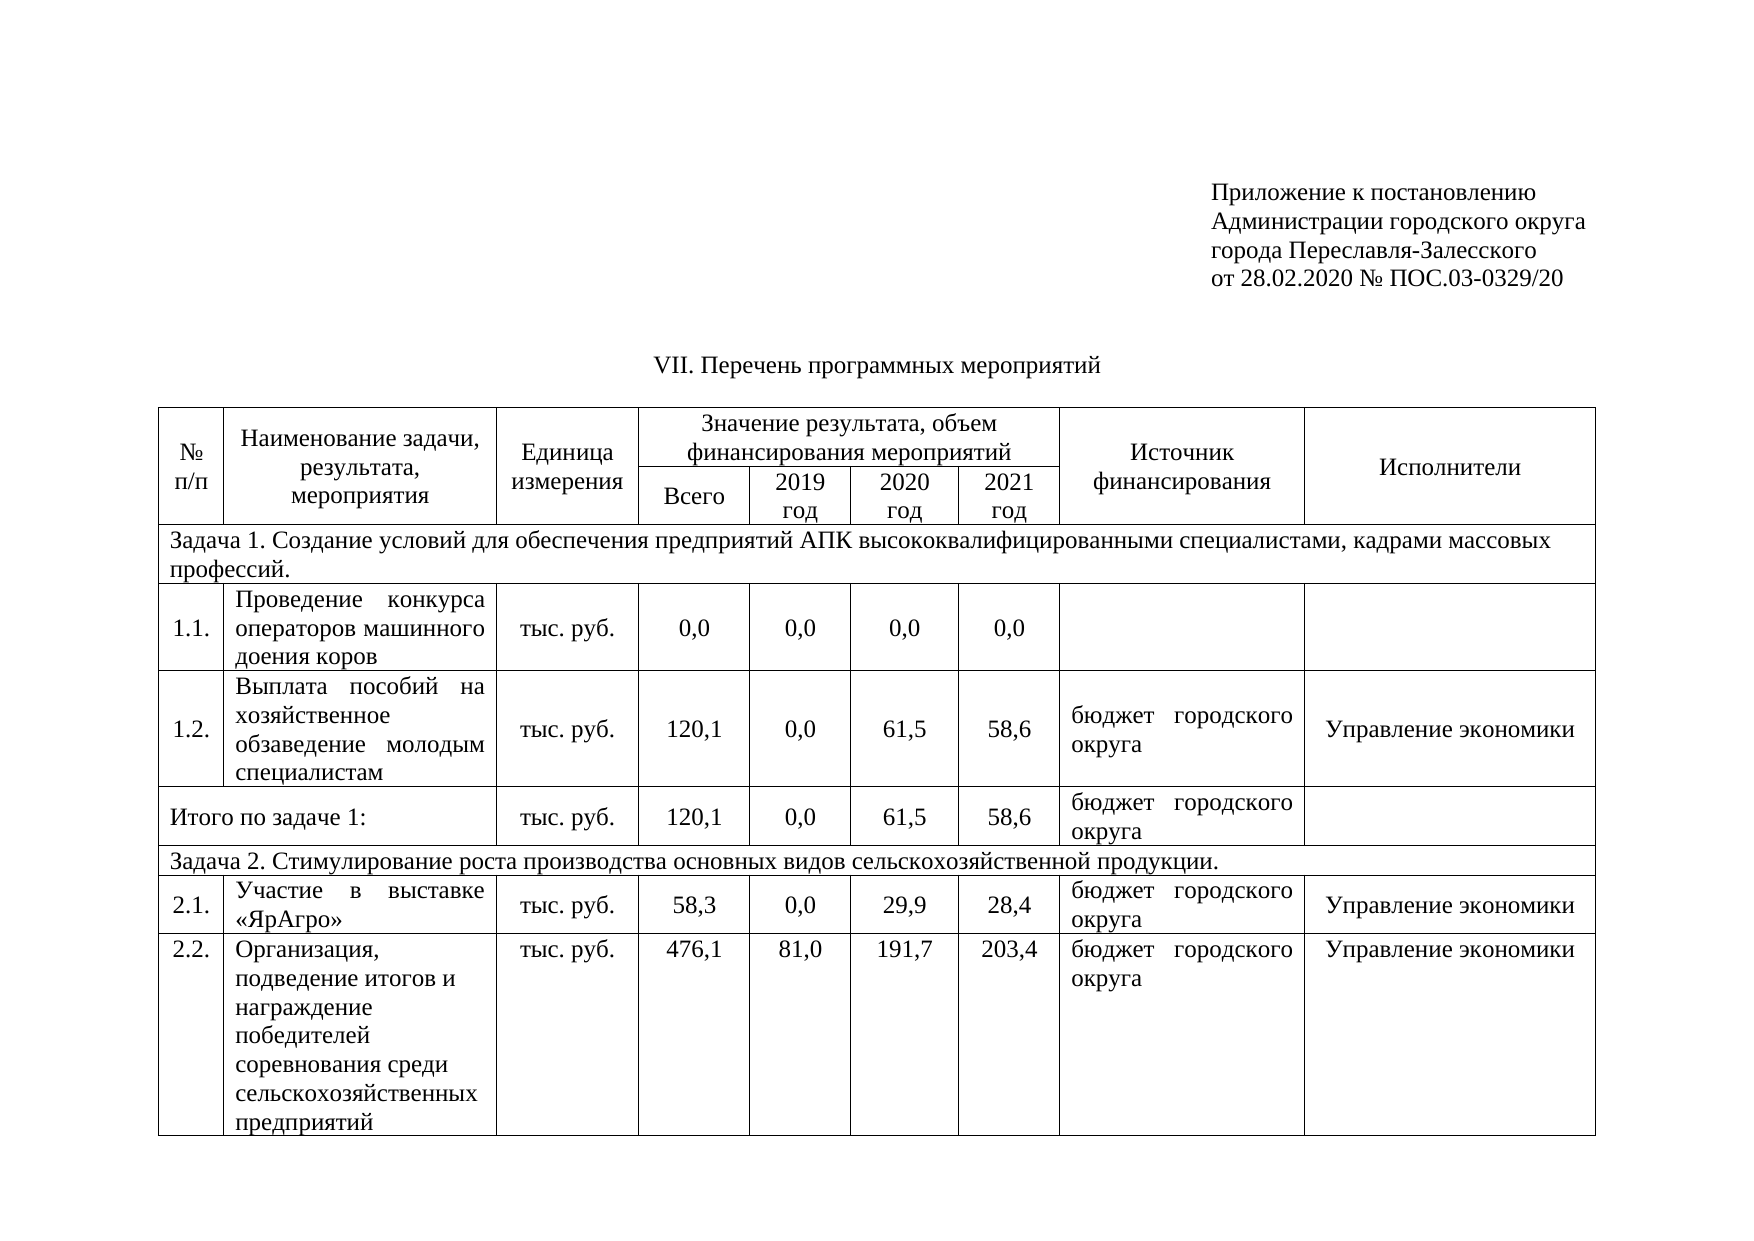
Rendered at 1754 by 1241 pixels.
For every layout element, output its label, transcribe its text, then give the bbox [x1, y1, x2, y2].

table_cell 0,0 [959, 584, 1059, 670]
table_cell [1060, 934, 1304, 1135]
table_cell 0,0 [750, 876, 850, 933]
table_cell тыс. руб. [497, 584, 638, 670]
table_cell 0,0 [750, 584, 850, 670]
table_cell 61,5 [851, 787, 958, 845]
table_cell 120,1 [639, 671, 749, 786]
table_header Источник финансирования [1060, 408, 1304, 524]
table_header Наименование задачи, результата, мероприятия [224, 408, 496, 524]
table_cell Задача 1. Создание условий для обеспечения предприятий АПК высококвалифицированными специалистами, кадрами массовых профессий. [159, 525, 1595, 583]
text города Переславля-Залесского [118, 235, 1636, 263]
table_cell Участие в выставке «ЯрАгро» [224, 876, 496, 933]
table_cell 203,4 [959, 934, 1059, 1135]
table_cell 1.1. [159, 584, 223, 670]
table_cell Всего [639, 467, 749, 524]
table_cell 1.2. [159, 671, 223, 786]
table_cell 0,0 [750, 787, 850, 845]
table_cell Управление экономики [1305, 876, 1595, 933]
table_cell 0,0 [750, 671, 850, 786]
table_cell бюджет городского округа [1060, 787, 1304, 845]
text Администрации городского округа [118, 206, 1636, 235]
table_cell [1305, 787, 1595, 845]
table_header Значение результата, объем финансирования мероприятий [639, 408, 1059, 466]
table_cell тыс. руб. [497, 934, 638, 1135]
table_cell Организация, подведение итогов и награждение победителей соревнования среди сельскохозяйственных предприятий [224, 934, 496, 1135]
table_header Единица измерения [497, 408, 638, 524]
table_cell 2019 год [750, 467, 850, 524]
table_cell 0,0 [639, 584, 749, 670]
text VII. Перечень программных мероприятий [118, 350, 1636, 378]
table_cell Задача 2. Стимулирование роста производства основных видов сельскохозяйственной продукции. [159, 846, 1595, 874]
table_cell 2.2. [159, 934, 223, 1135]
table_cell 191,7 [851, 934, 958, 1135]
table_cell бюджет городского округа [1060, 671, 1304, 786]
table_cell 28,4 [959, 876, 1059, 933]
text от 28.02.2020 № ПОС.03-0329/20 [118, 263, 1636, 292]
table_cell 2021 год [959, 467, 1059, 524]
table_header Исполнители [1305, 408, 1595, 524]
table_cell [1305, 584, 1595, 670]
table_cell 476,1 [639, 934, 749, 1135]
table_cell Итого по задаче 1: [159, 787, 496, 845]
table_cell 61,5 [851, 671, 958, 786]
table_cell тыс. руб. [497, 876, 638, 933]
table_cell 58,6 [959, 787, 1059, 845]
table_cell 58,6 [959, 671, 1059, 786]
table_cell [1060, 584, 1304, 670]
table_cell тыс. руб. [497, 787, 638, 845]
table_cell тыс. руб. [497, 671, 638, 786]
table_cell 2020 год [851, 467, 958, 524]
table_cell Управление экономики [1305, 934, 1595, 1135]
table_cell 2.1. [159, 876, 223, 933]
table_cell 58,3 [639, 876, 749, 933]
table_cell Проведение конкурса операторов машинного доения коров [224, 584, 496, 670]
table_cell Управление экономики [1305, 671, 1595, 786]
table_header № п/п [159, 408, 223, 524]
table_cell 0,0 [851, 584, 958, 670]
text Приложение к постановлению [118, 177, 1636, 206]
table_cell 120,1 [639, 787, 749, 845]
table_cell 29,9 [851, 876, 958, 933]
table_cell бюджет городского округа [1060, 876, 1304, 933]
table_cell Выплата пособий на хозяйственное обзаведение молодым специалистам [224, 671, 496, 786]
table_cell 81,0 [750, 934, 850, 1135]
